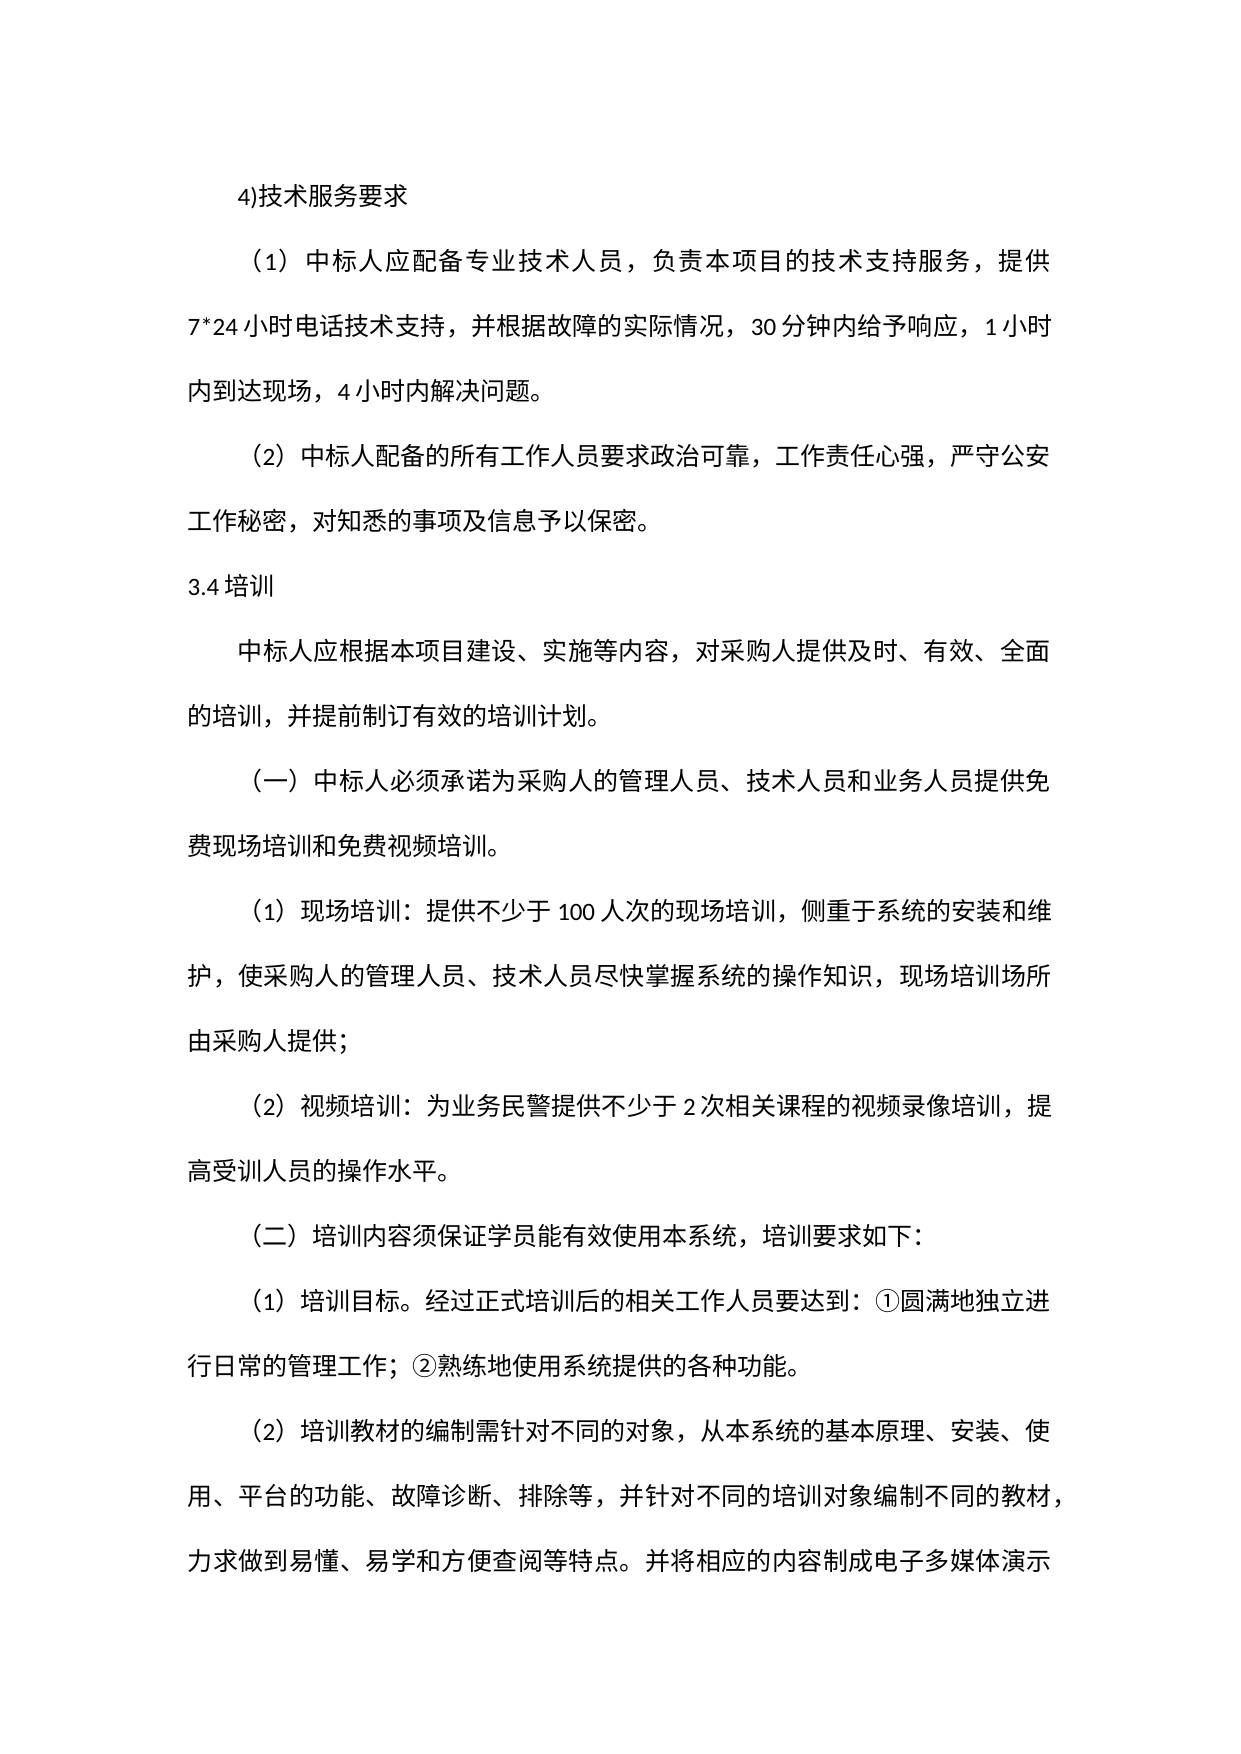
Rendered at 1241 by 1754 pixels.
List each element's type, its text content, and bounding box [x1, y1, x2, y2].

text （1）现场培训：提供不少于100人次的现场培训，侧重于系统的安装和维护，使采购人的管理人员、技术人员尽快掌握系统的操作知识，现场培训场所由采购人提供； [187, 877, 1053, 1072]
text （1）中标人应配备专业技术人员，负责本项目的技术支持服务，提供7*24小时电话技术支持，并根据故障的实际情况，30分钟内给予响应，1小时内到达现场，4小时内解决问题。 [187, 227, 1053, 422]
text （1）培训目标。经过正式培训后的相关工作人员要达到：①圆满地独立进行日常的管理工作；②熟练地使用系统提供的各种功能。 [187, 1267, 1053, 1397]
text 3.4培训 [187, 552, 1053, 617]
text （2）视频培训：为业务民警提供不少于2次相关课程的视频录像培训，提高受训人员的操作水平。 [187, 1072, 1053, 1202]
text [187, 1397, 1053, 1592]
text （二）培训内容须保证学员能有效使用本系统，培训要求如下： [187, 1202, 1053, 1267]
text （一）中标人必须承诺为采购人的管理人员、技术人员和业务人员提供免费现场培训和免费视频培训。 [187, 747, 1053, 877]
text 4)技术服务要求 [187, 162, 1053, 227]
text 中标人应根据本项目建设、实施等内容，对采购人提供及时、有效、全面的培训，并提前制订有效的培训计划。 [187, 617, 1053, 747]
text （2）中标人配备的所有工作人员要求政治可靠，工作责任心强，严守公安工作秘密，对知悉的事项及信息予以保密。 [187, 422, 1053, 552]
